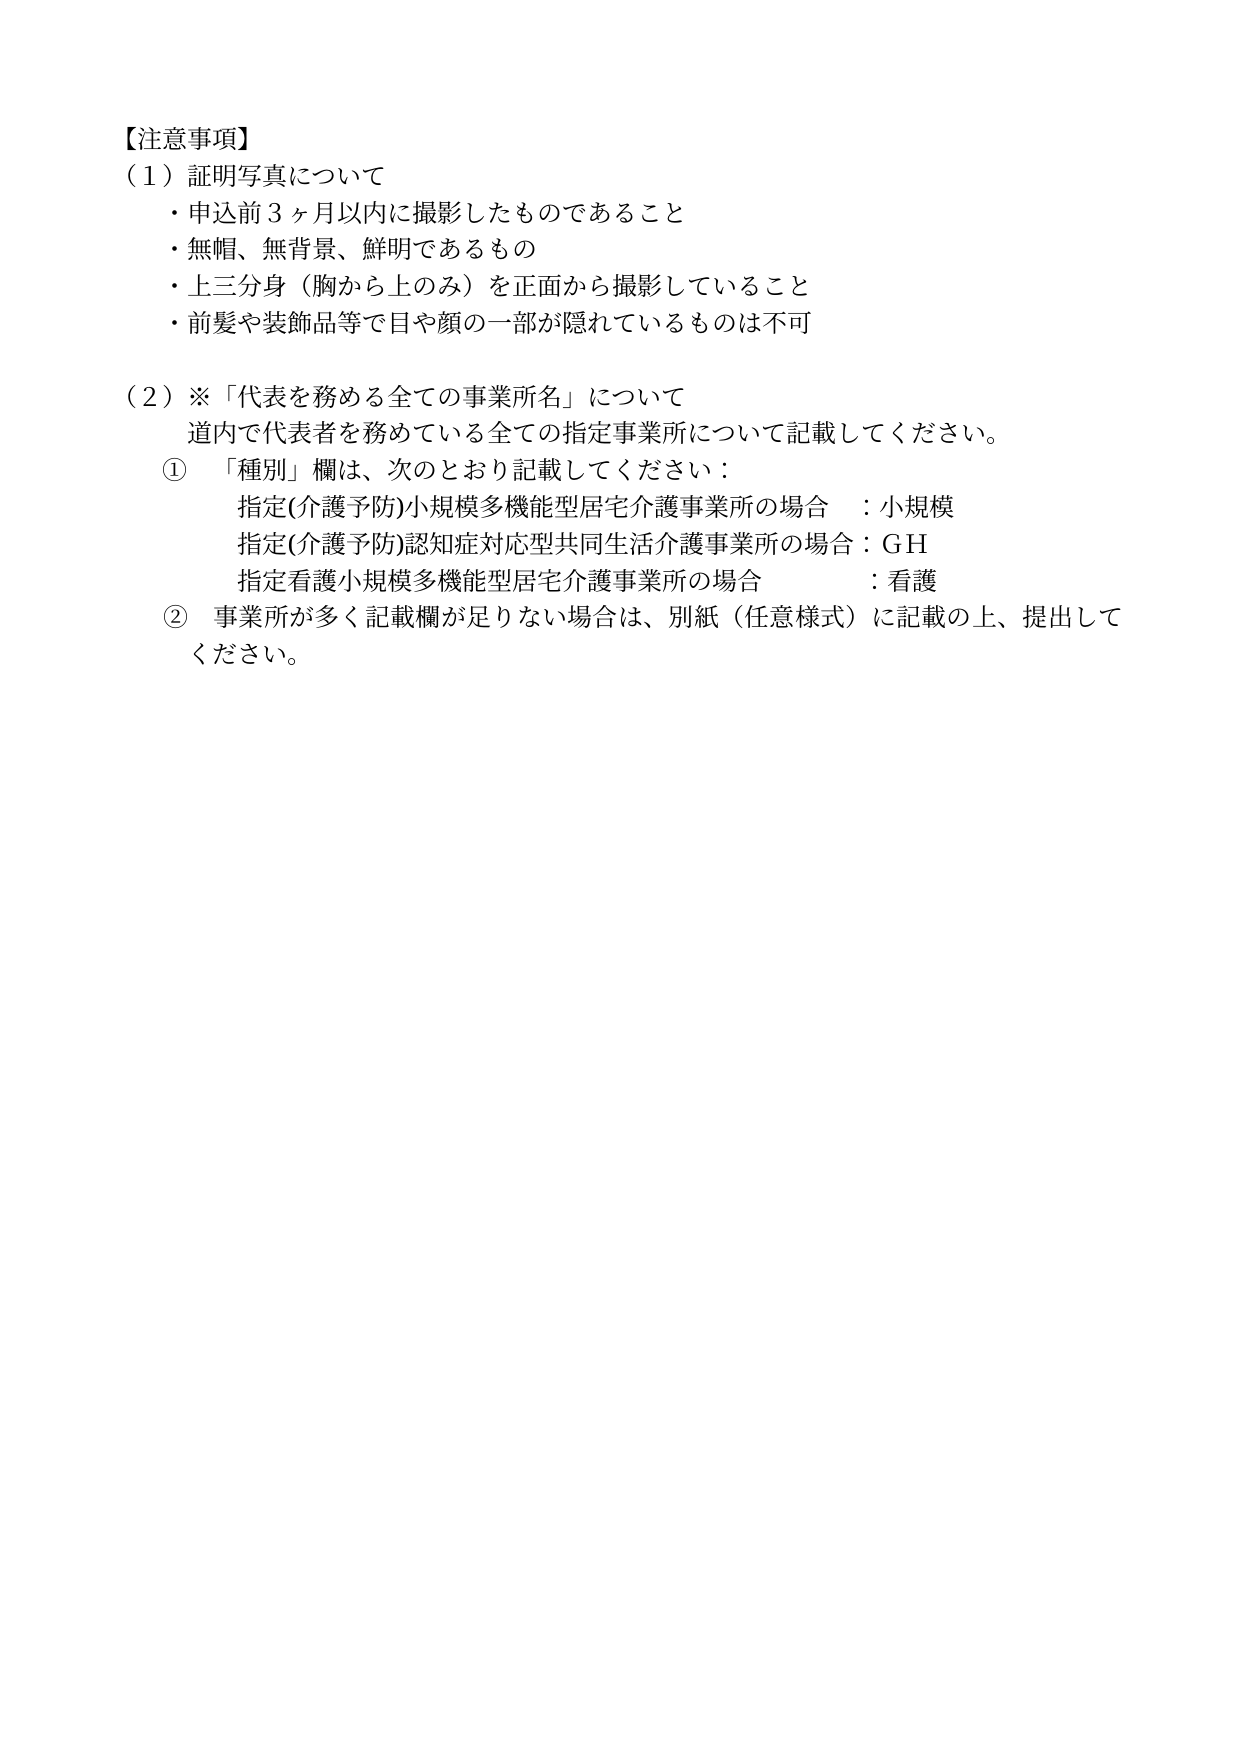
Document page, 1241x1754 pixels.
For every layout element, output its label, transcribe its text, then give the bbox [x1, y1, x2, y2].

text 道内で代表者を務めている全ての指定事業所について記載してください。 [112, 414, 1128, 450]
text 指定(介護予防)認知症対応型共同生活介護事業所の場合：ＧＨ [112, 524, 1128, 561]
text 指定(介護予防)小規模多機能型居宅介護事業所の場合 ：小規模 [112, 487, 1128, 524]
text ・前髪や装飾品等で目や顔の一部が隠れているものは不可 [112, 303, 1128, 340]
text ② 事業所が多く記載欄が足りない場合は、別紙（任意様式）に記載の上、提出してください。 [112, 597, 1128, 671]
text 【注意事項】 [112, 119, 1128, 156]
text （１）証明写真について [112, 156, 1128, 193]
text ・無帽、無背景、鮮明であるもの [112, 230, 1128, 267]
text （２）※「代表を務める全ての事業所名」について [112, 377, 1128, 414]
text ・申込前３ヶ月以内に撮影したものであること [112, 193, 1128, 230]
text ・上三分身（胸から上のみ）を正面から撮影していること [112, 267, 1128, 303]
text 指定看護小規模多機能型居宅介護事業所の場合 ：看護 [112, 561, 1128, 597]
text ① 「種別」欄は、次のとおり記載してください： [112, 450, 1128, 487]
